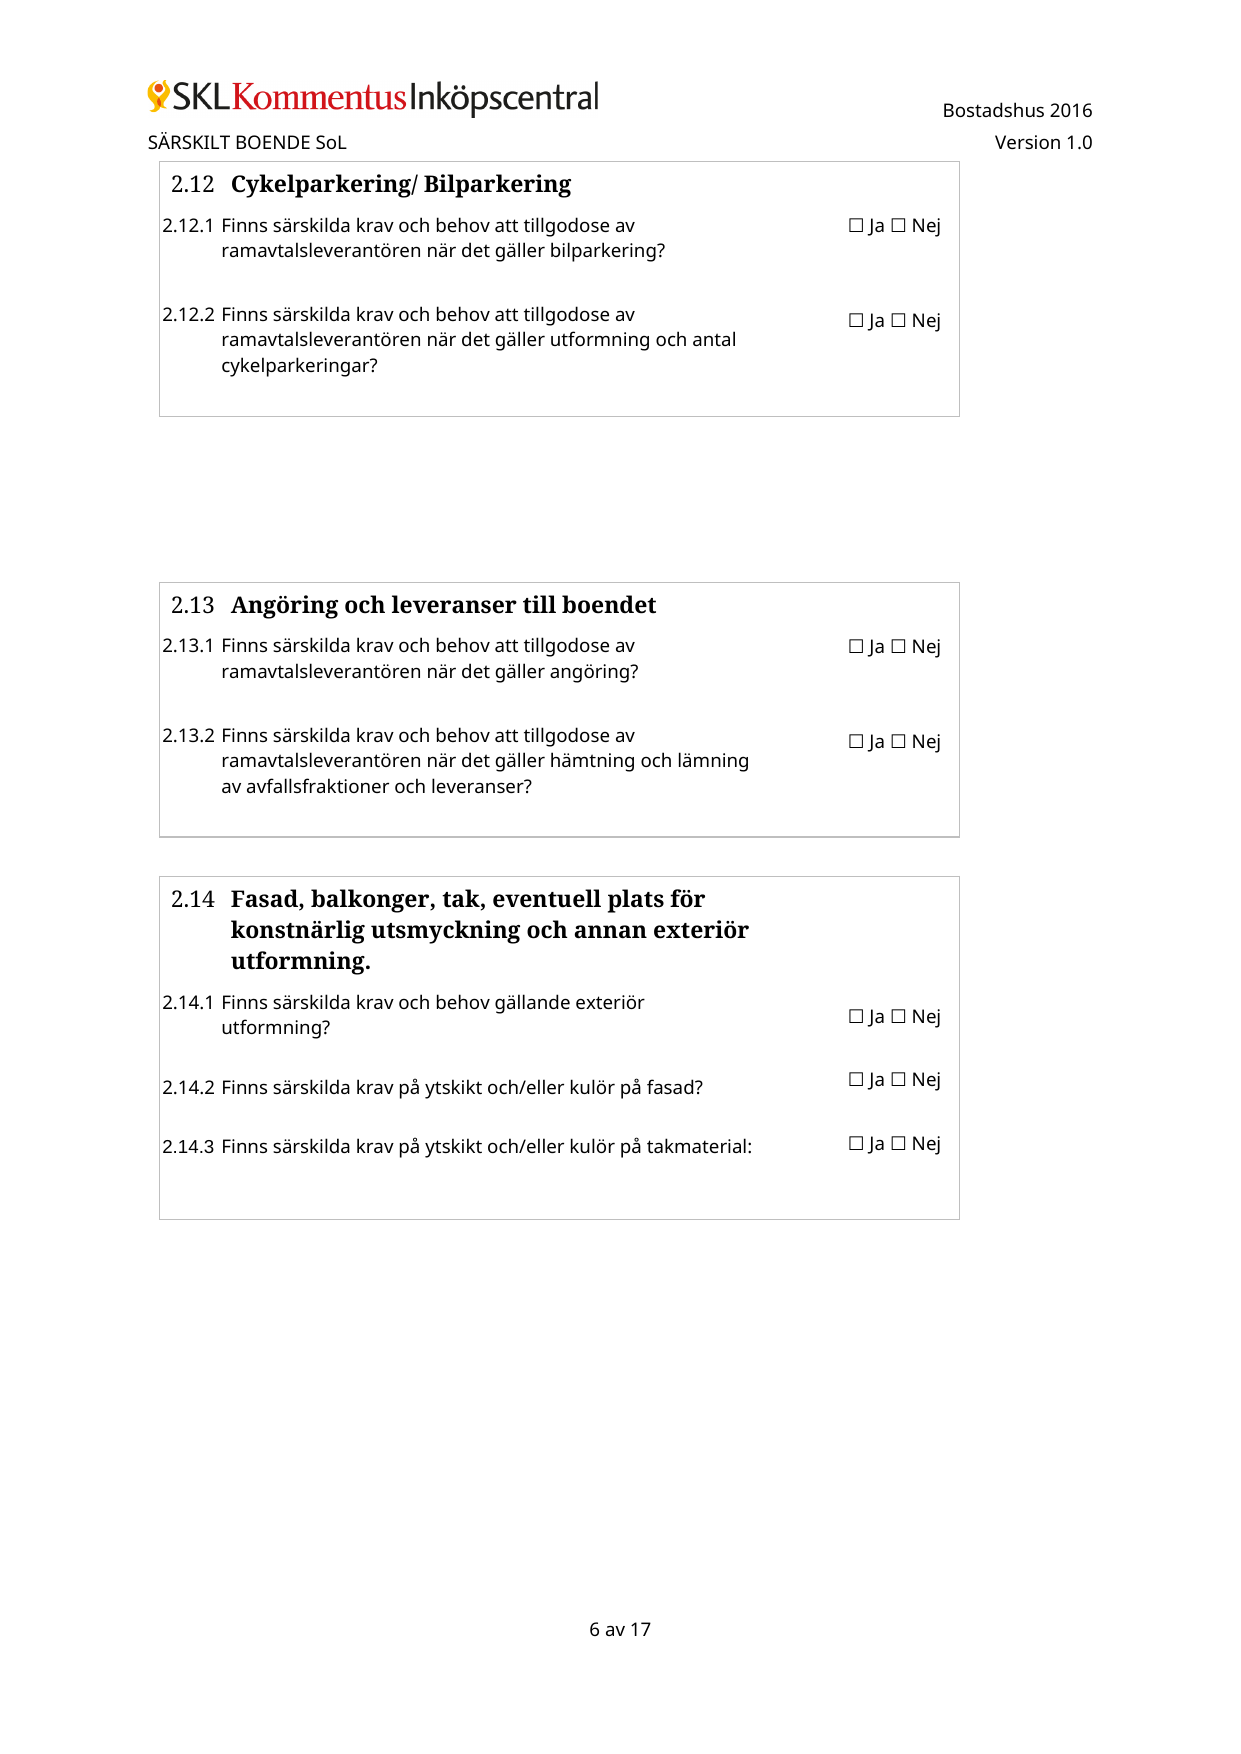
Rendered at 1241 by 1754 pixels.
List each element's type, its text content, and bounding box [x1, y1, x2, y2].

table_header Fasad, balkonger, tak, eventuell plats för konstnärlig utsmyckning och annan exteriör utformning. Finns särskilda krav och behov gällande exteriör utformning? Finns särskilda krav på ytskikt och/eller kulör på fasad? Finns särskilda krav på ytskikt och/eller kulör på takmaterial: [160, 877, 768, 1219]
table_header ☐ Ja ☐ Nej ☐ Ja ☐ Nej ☐ Ja ☐ Nej [768, 877, 959, 1219]
table_header ☐ Ja ☐ Nej ☐ Ja ☐ Nej [768, 583, 959, 836]
table_header ☐ Ja ☐ Nej ☐ Ja ☐ Nej [768, 162, 959, 416]
table_header Angöring och leveranser till boendet Finns särskilda krav och behov att tillgodose av ramavtalsleverantören när det gäller angöring? Finns särskilda krav och behov att tillgodose av ramavtalsleverantören när det gäller hämtning och lämning av avfallsfraktioner och leveranser? [160, 583, 768, 836]
picture [147, 80, 598, 118]
table_header Cykelparkering/ Bilparkering Finns särskilda krav och behov att tillgodose av ramavtalsleverantören när det gäller bilparkering? Finns särskilda krav och behov att tillgodose av ramavtalsleverantören när det gäller utformning och antal cykelparkeringar? [160, 162, 768, 416]
